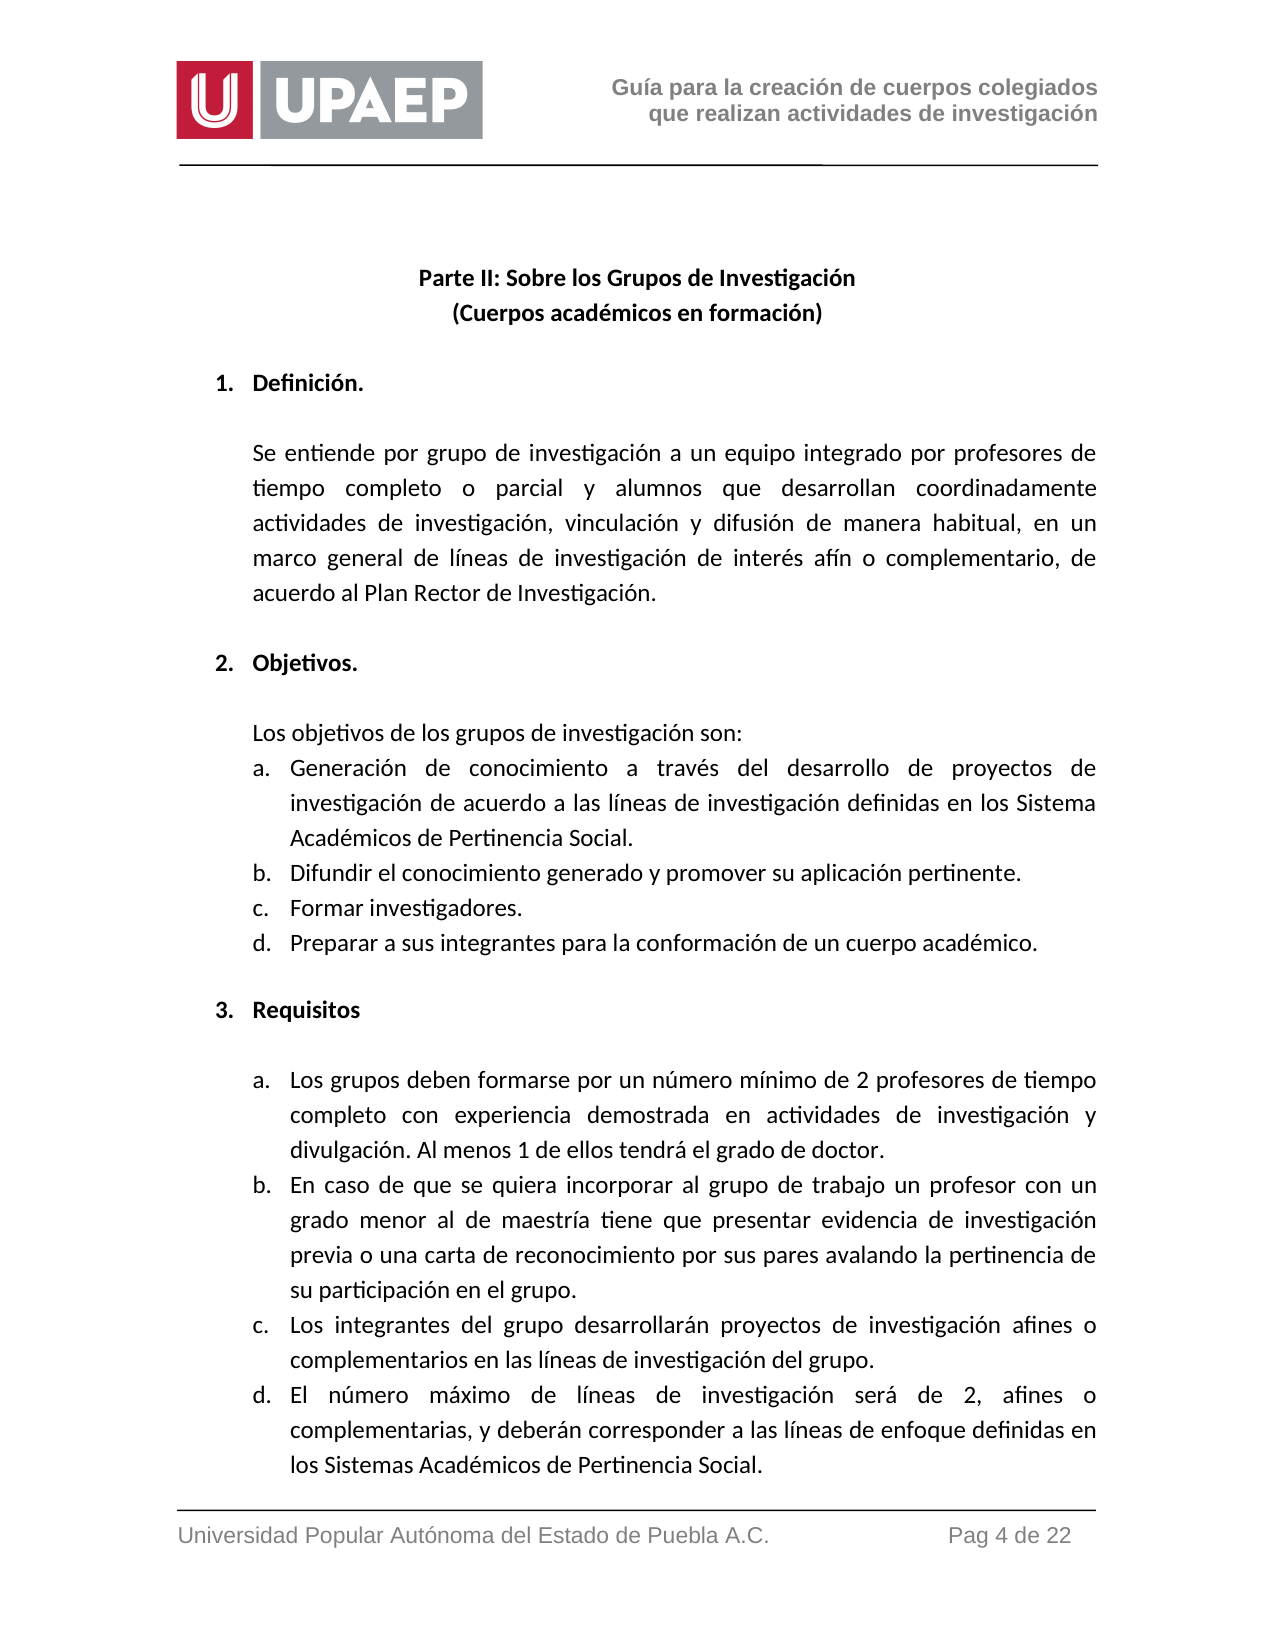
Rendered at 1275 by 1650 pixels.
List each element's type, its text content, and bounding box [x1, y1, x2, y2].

list Los objetivos de los grupos de investigación son: [252, 717, 1098, 747]
list Se entiende por grupo de investigación a un equipo integrado por profesores de tiempo completo o parcial y alumnos que desarrollan coordinadamente actividades de investigación, vinculación y difusión de manera habitual, en un marco general de líneas de investigación de interés afín o complementario, de acuerdo al Plan Rector de Investigación. [252, 437, 1098, 607]
picture [176, 61, 483, 139]
text Parte II: Sobre los Grupos de Investigación [177, 262, 1098, 292]
list Formar investigadores. [252, 892, 1098, 922]
list En caso de que se quiera incorporar al grupo de trabajo un profesor con un grado menor al de maestría tiene que presentar evidencia de investigación previa o una carta de reconocimiento por sus pares avalando la pertinencia de su participación en el grupo. [252, 1169, 1098, 1305]
list Difundir el conocimiento generado y promover su aplicación pertinente. [252, 857, 1098, 887]
text (Cuerpos académicos en formación) [177, 297, 1098, 327]
list Los grupos deben formarse por un número mínimo de 2 profesores de tiempo completo con experiencia demostrada en actividades de investigación y divulgación. Al menos 1 de ellos tendrá el grado de doctor. [252, 1064, 1098, 1165]
list Generación de conocimiento a través del desarrollo de proyectos de investigación de acuerdo a las líneas de investigación definidas en los Sistema Académicos de Pertinencia Social. [252, 752, 1098, 852]
list El número máximo de líneas de investigación será de 2, afines o complementarias, y deberán corresponder a las líneas de enfoque definidas en los Sistemas Académicos de Pertinencia Social. [252, 1379, 1098, 1480]
list Requisitos [215, 994, 1098, 1025]
list Objetivos. [215, 647, 1098, 677]
list Los integrantes del grupo desarrollarán proyectos de investigación afines o complementarios en las líneas de investigación del grupo. [252, 1309, 1098, 1375]
list Definición. [215, 367, 1098, 397]
list Preparar a sus integrantes para la conformación de un cuerpo académico. [252, 927, 1098, 957]
